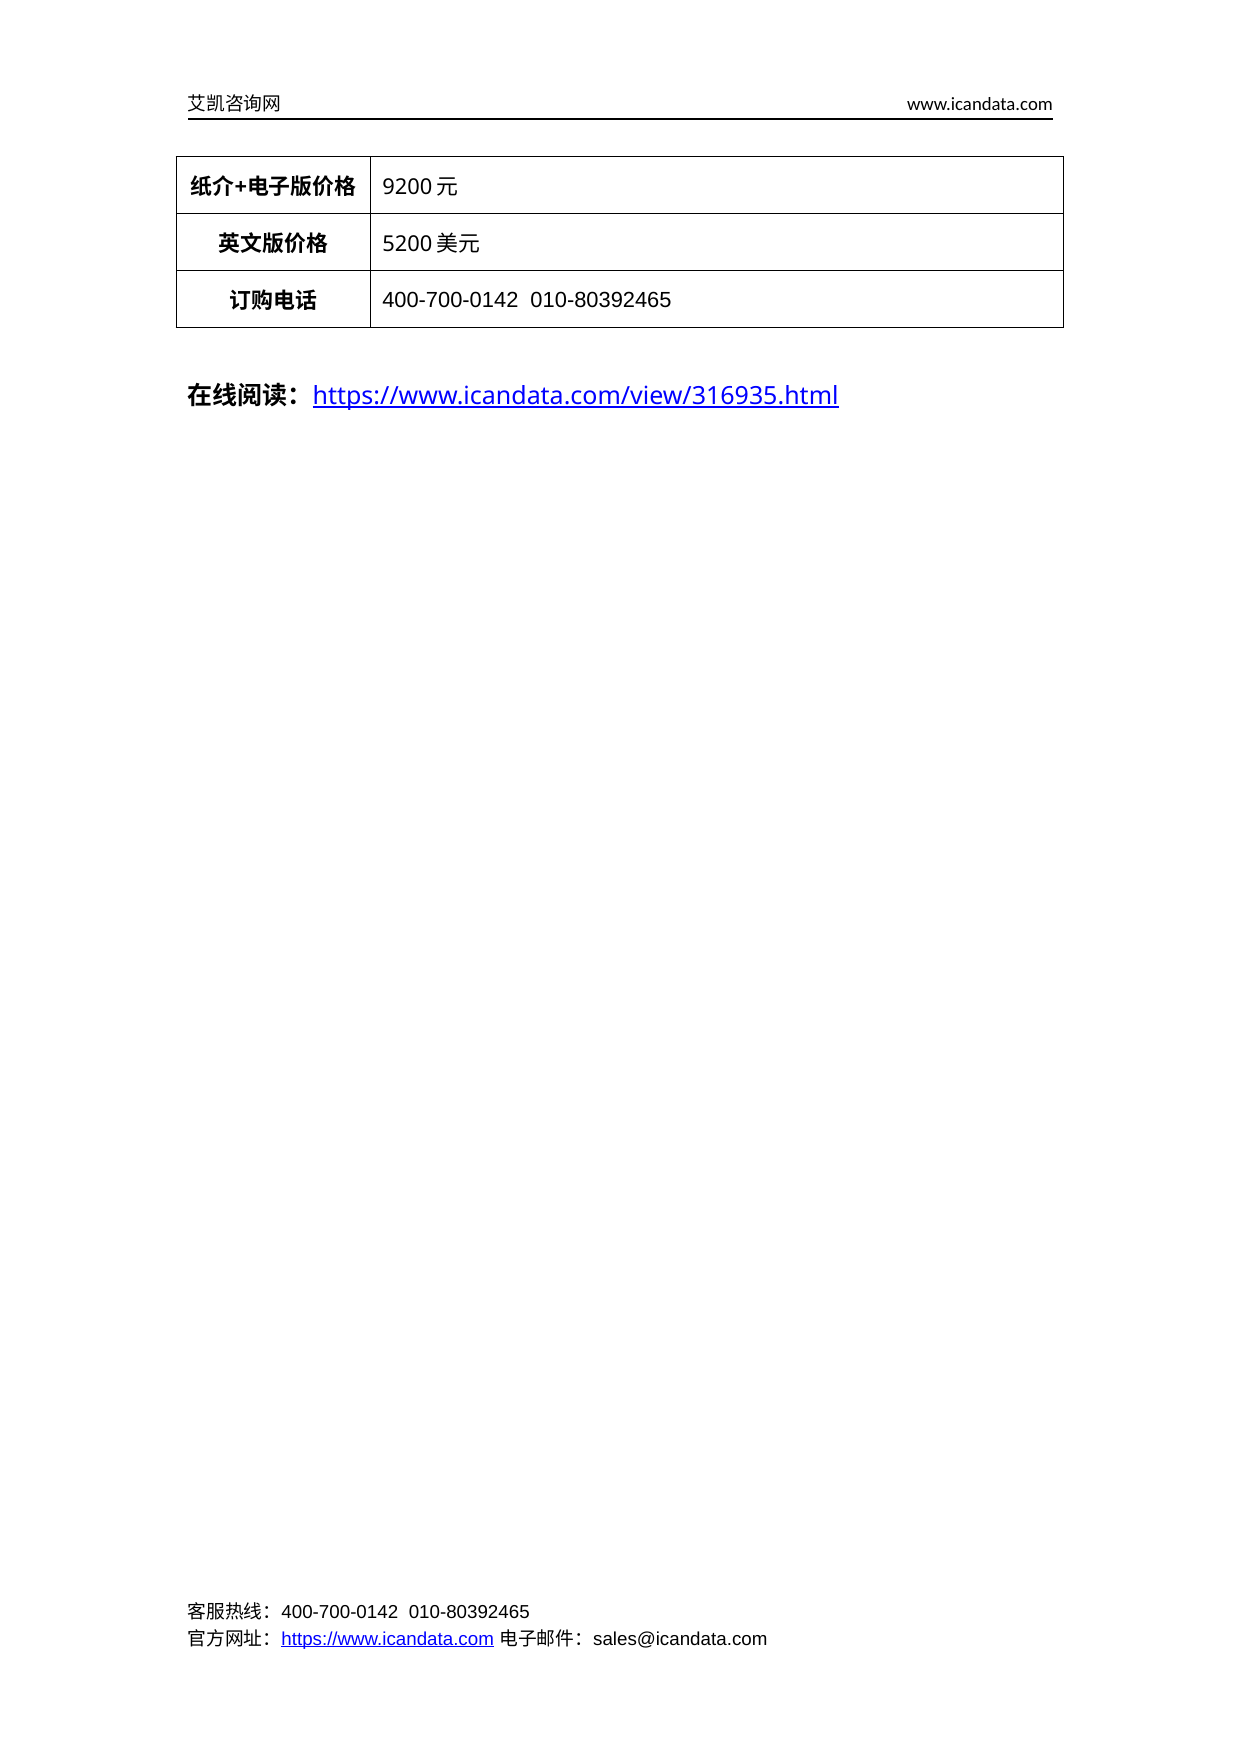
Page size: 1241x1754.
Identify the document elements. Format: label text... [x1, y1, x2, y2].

table_cell 订购电话 [177, 271, 370, 327]
table_cell 9200元 [371, 157, 1063, 213]
table_cell 英文版价格 [177, 214, 370, 270]
table_cell 纸介+电子版价格 [177, 157, 370, 213]
table_cell 5200美元 [371, 214, 1063, 270]
table_cell 400-700-0142 010-80392465 [371, 271, 1063, 327]
text 在线阅读：https://www.icandata.com/view/316935.html [187, 361, 1053, 426]
